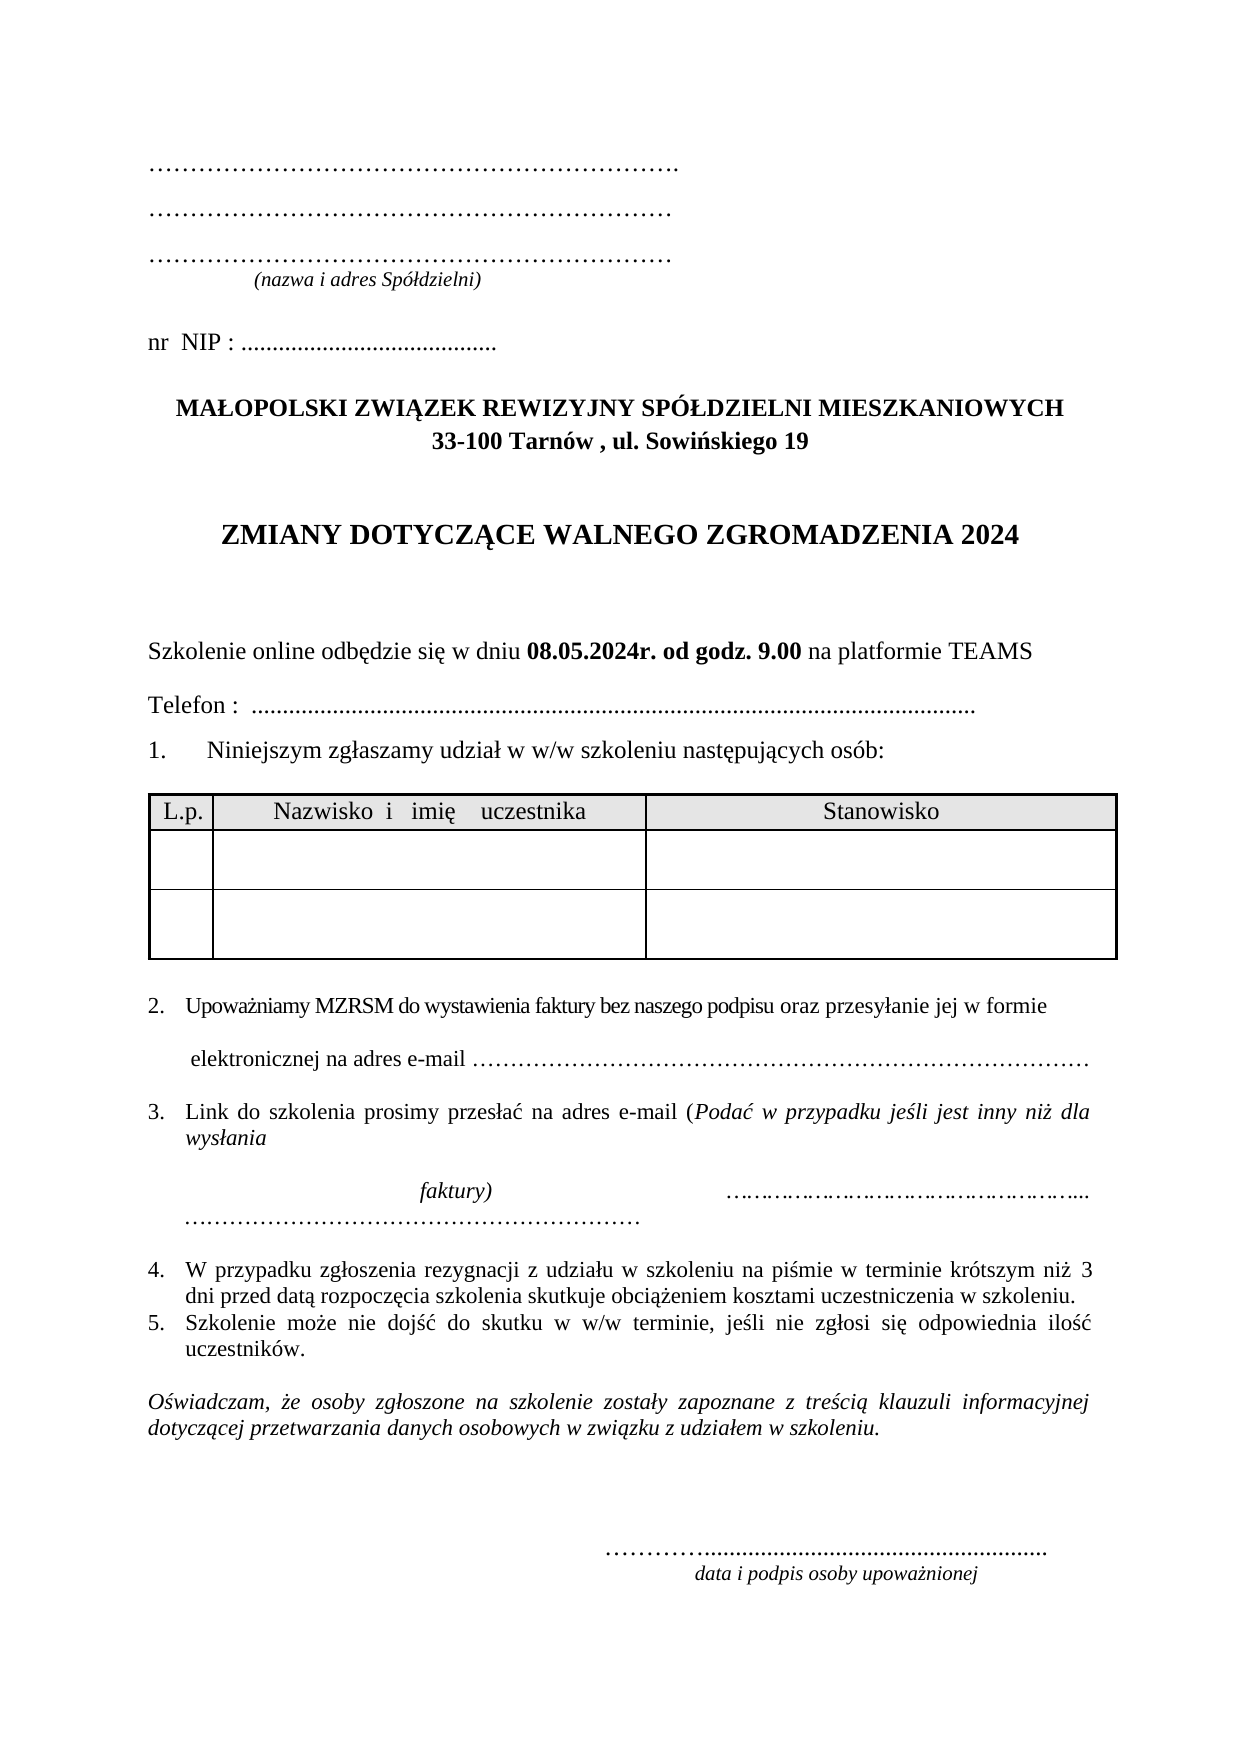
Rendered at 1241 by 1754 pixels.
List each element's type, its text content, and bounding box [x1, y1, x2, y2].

text MAŁOPOLSKI ZWIĄZEK REWIZYJNY SPÓŁDZIELNI MIESZKANIOWYCH [148, 393, 1093, 422]
text data i podpis osoby upoważnionej [148, 1561, 1093, 1585]
table_header L.p. [151, 796, 212, 829]
table_header Stanowisko [647, 796, 1115, 829]
text ……………………………………………………… [148, 239, 1093, 267]
list Niniejszym zgłaszamy udział w w/w szkoleniu następujących osób: [148, 736, 1093, 764]
text elektronicznej na adres e-mail ……………………………………………………………………… [185, 1045, 1093, 1072]
list W przypadku zgłoszenia rezygnacji z udziału w szkoleniu na piśmie w terminie krótszym niż 3 dni przed datą rozpoczęcia szkolenia skutkuje obciążeniem kosztami uczestniczenia w szkoleniu. [148, 1256, 1093, 1309]
text Telefon : .................................................................................................................... [148, 690, 1093, 719]
list Upoważniamy MZRSM do wystawienia faktury bez naszego podpisu oraz przesyłanie jej w formie [148, 993, 1093, 1019]
text Szkolenie online odbędzie się w dniu 08.05.2024r. od godz. 9.00 na platformie TEAMS [148, 636, 1093, 665]
table_cell [647, 890, 1115, 958]
list Szkolenie może nie dojść do skutku w w/w terminie, jeśli nie zgłosi się odpowiednia ilość uczestników. [148, 1309, 1093, 1362]
text ZMIANY DOTYCZĄCE WALNEGO ZGROMADZENIA 2024 [148, 517, 1093, 551]
text ……………………………………………………… [148, 193, 1093, 222]
text Oświadczam, że osoby zgłoszone na szkolenie zostały zapoznane z treścią klauzuli informacyjnej dotyczącej przetwarzania danych osobowych w związku z udziałem w szkoleniu. [148, 1388, 1093, 1441]
table_header Nazwisko i imię uczestnika [214, 796, 645, 829]
table_cell [214, 831, 645, 888]
table_cell [647, 831, 1115, 888]
text ………………………………………………………. [148, 148, 1093, 176]
table_cell [151, 890, 212, 958]
text (nazwa i adres Spółdzielni) [148, 267, 1093, 291]
table_cell [214, 890, 645, 958]
text nr NIP : ......................................... [148, 327, 1093, 356]
table_cell [151, 831, 212, 888]
list Link do szkolenia prosimy przesłać na adres e-mail (Podać w przypadku jeśli jest inny niż dla wysłania [148, 1098, 1093, 1151]
text 33-100 Tarnów , ul. Sowińskiego 19 [148, 426, 1093, 455]
text faktury) ……………………………………………... …………………………………………………… [185, 1177, 1093, 1230]
text …………....................................................... [148, 1532, 1093, 1561]
